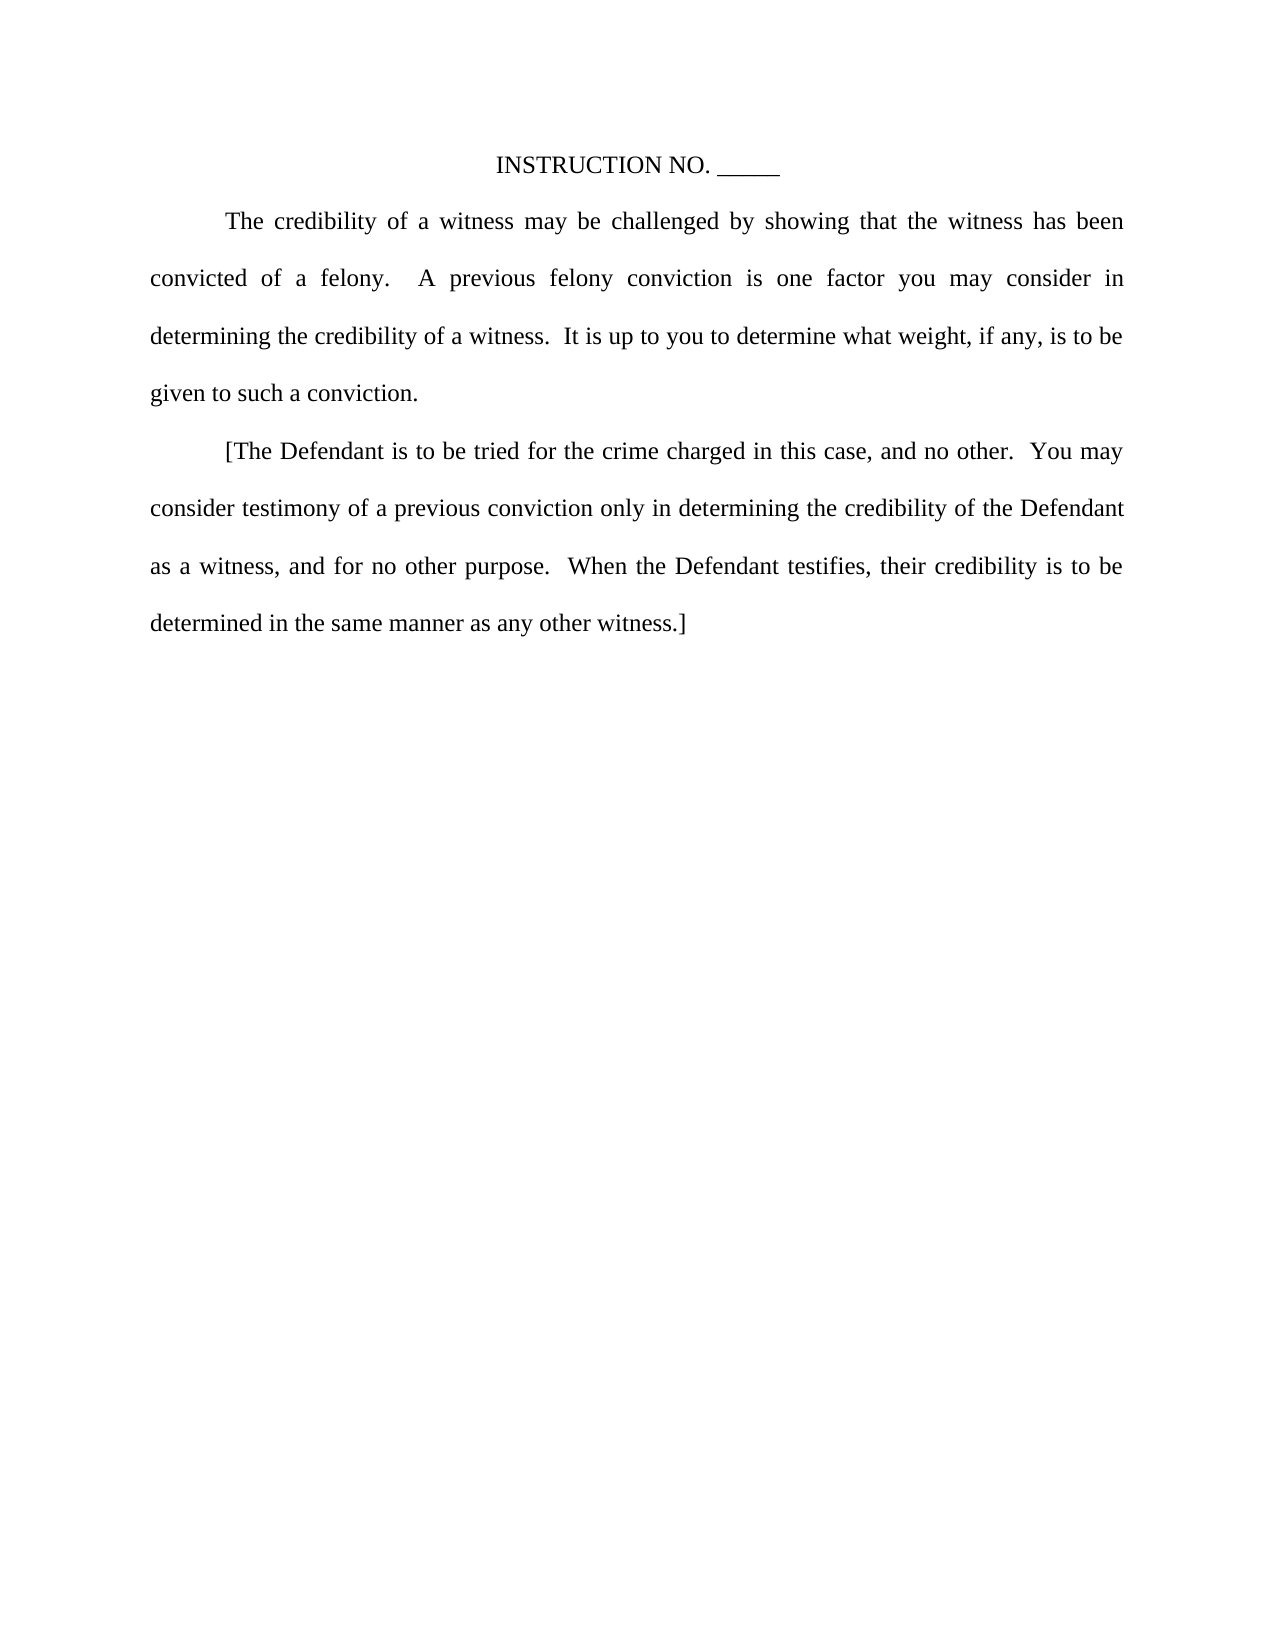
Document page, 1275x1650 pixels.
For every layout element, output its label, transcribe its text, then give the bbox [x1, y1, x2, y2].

text The credibility of a witness may be challenged by showing that the witness has been convicted of a felony. A previous felony conviction is one factor you may consider in determining the credibility of a witness. It is up to you to determine what weight, if any, is to be given to such a conviction. [150, 206, 1125, 407]
text [The Defendant is to be tried for the crime charged in this case, and no other. You may consider testimony of a previous conviction only in determining the credibility of the Defendant as a witness, and for no other purpose. When the Defendant testifies, their credibility is to be determined in the same manner as any other witness.] [150, 436, 1125, 637]
subtitle INSTRUCTION NO. _____ [150, 150, 1125, 179]
